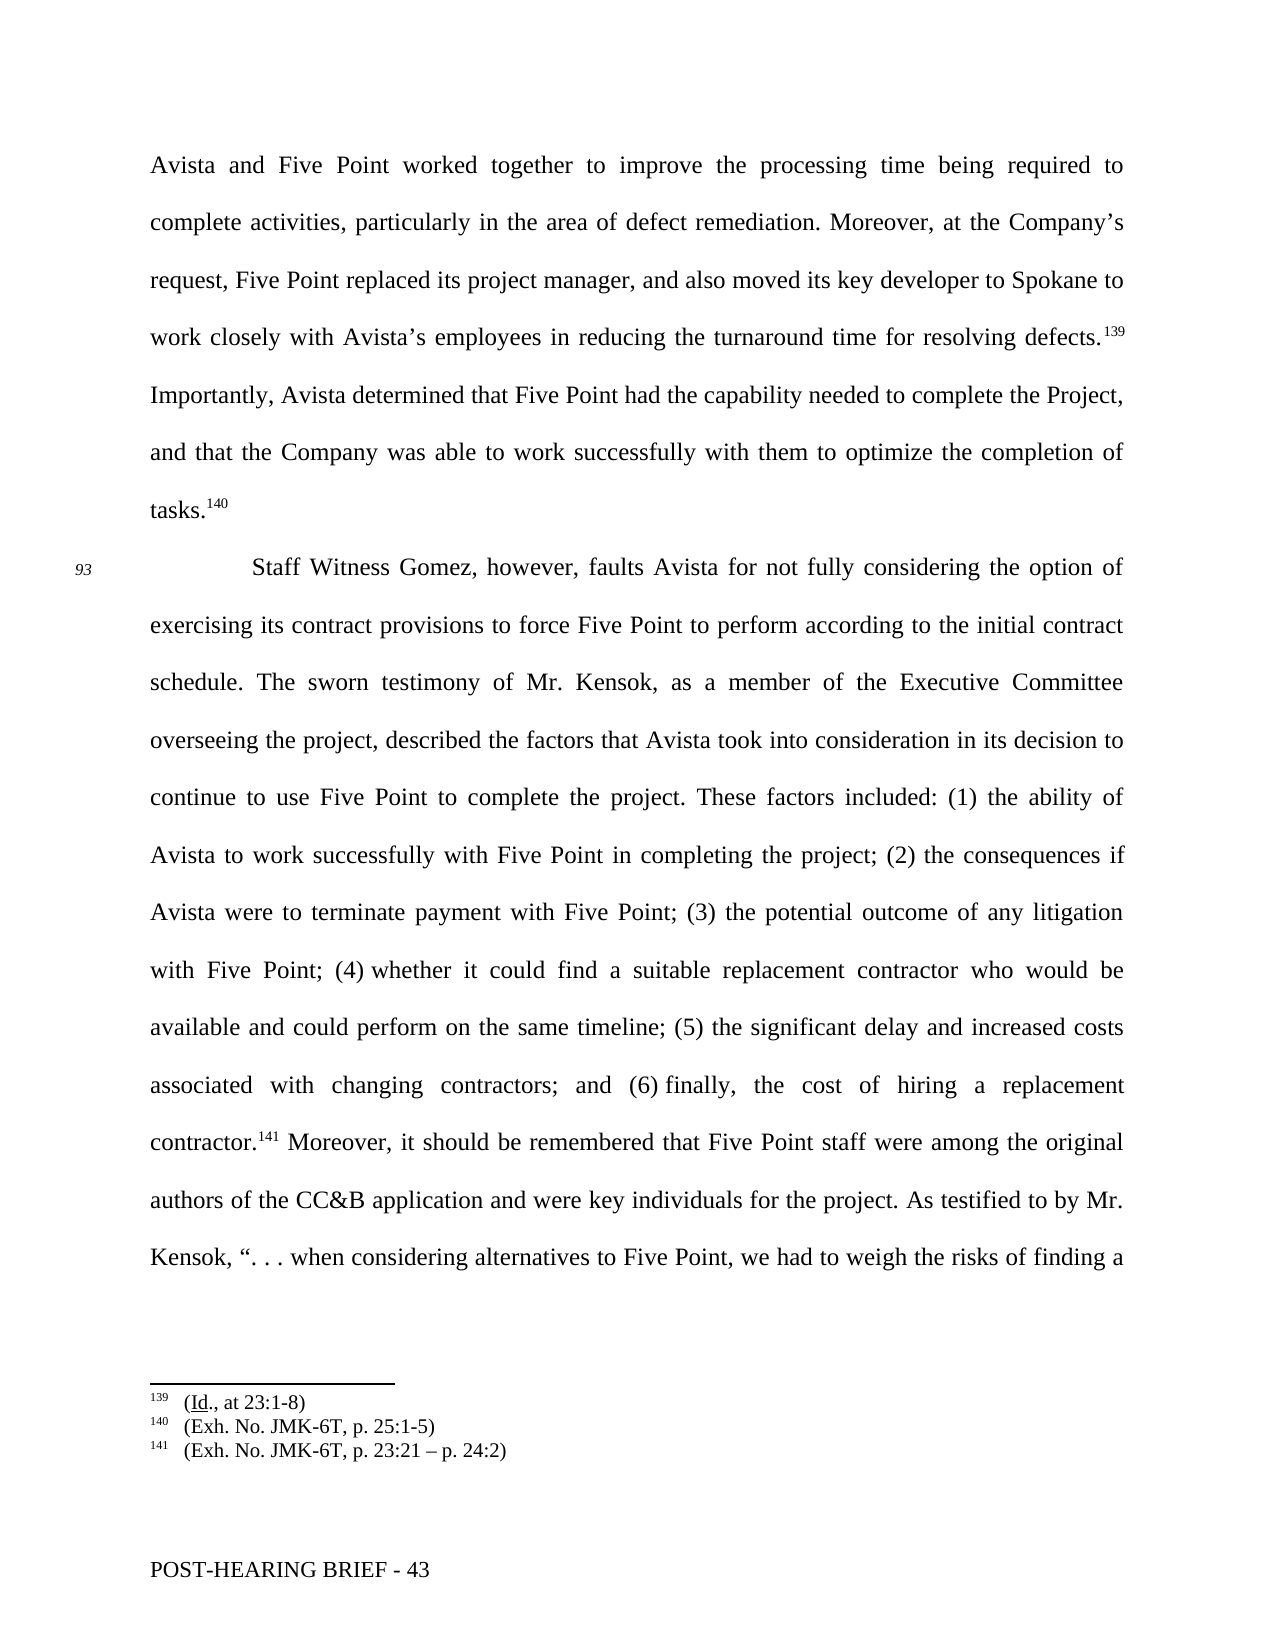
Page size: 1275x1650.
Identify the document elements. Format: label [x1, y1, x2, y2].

list [75, 150, 1125, 524]
list [75, 552, 1125, 1271]
